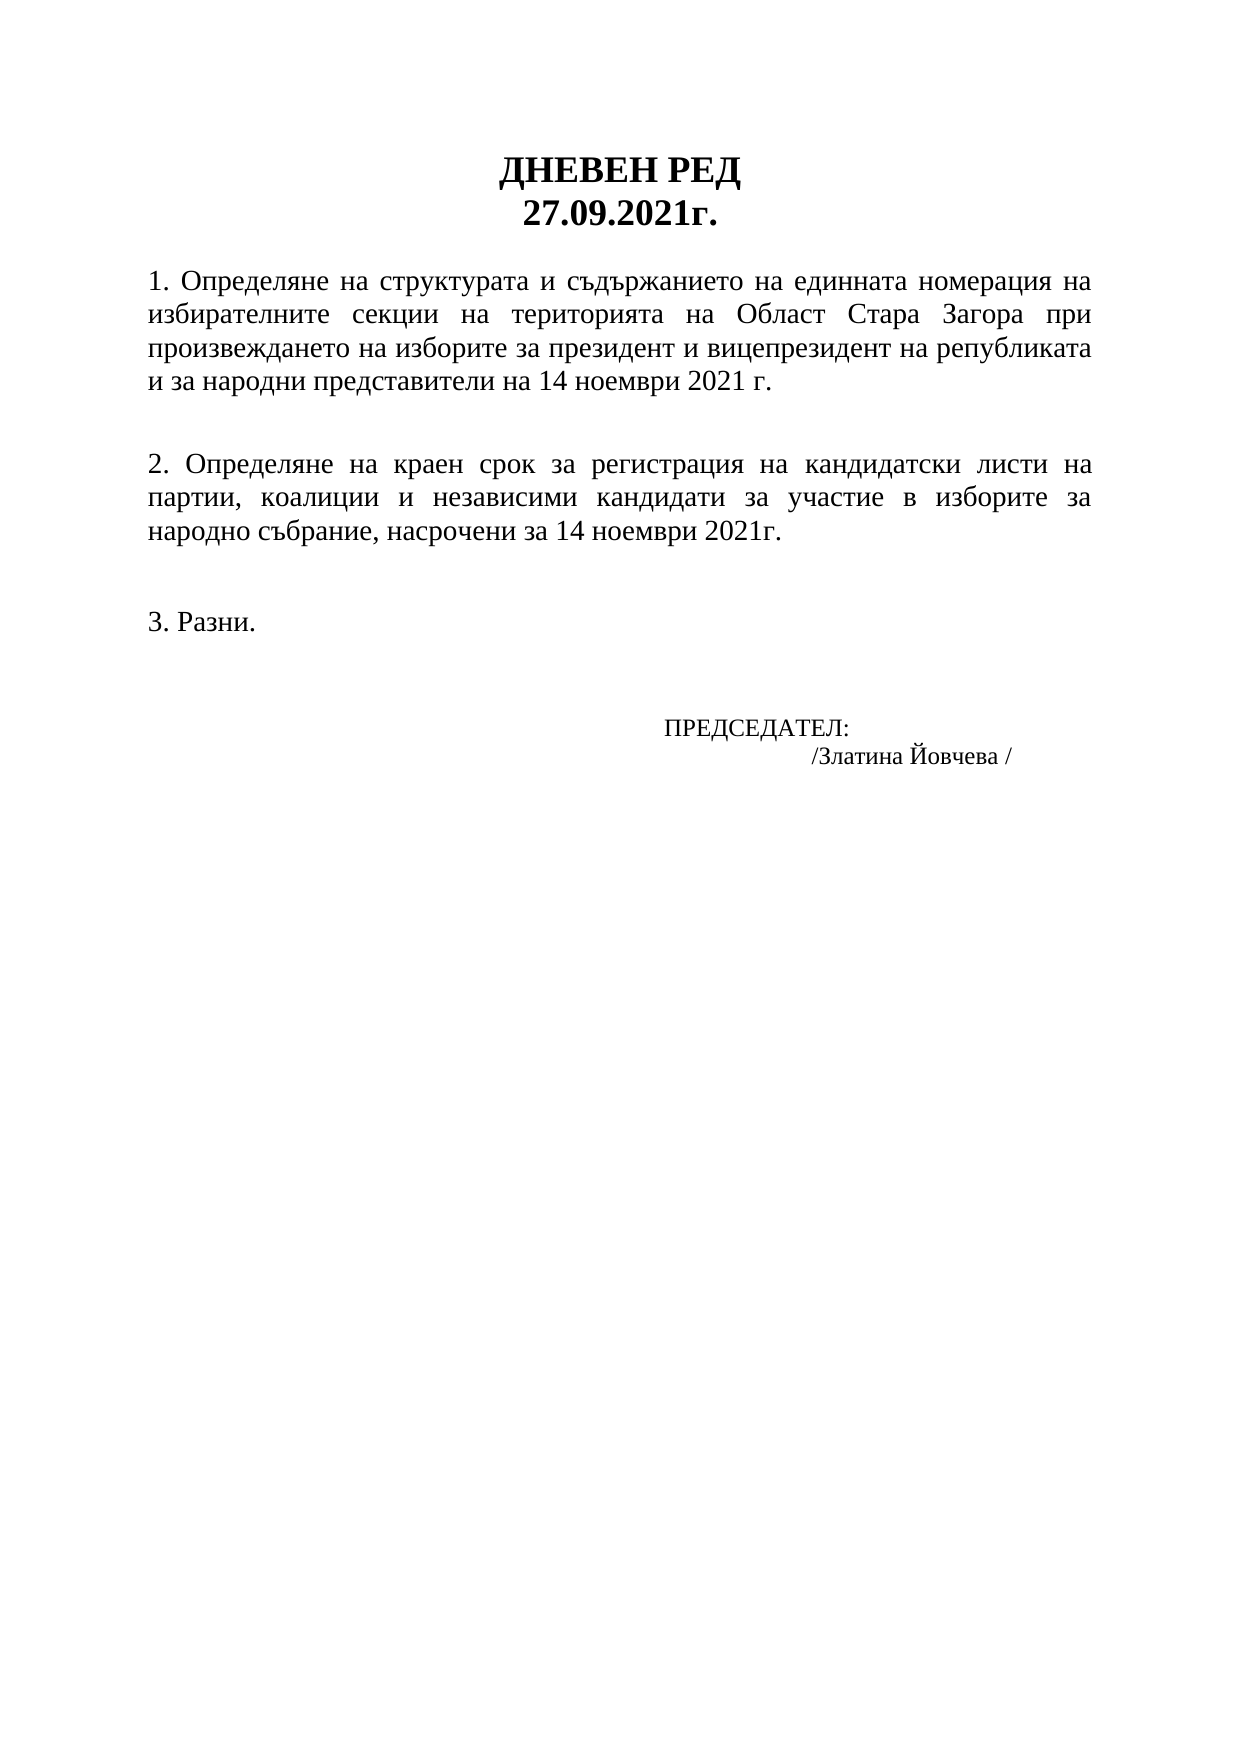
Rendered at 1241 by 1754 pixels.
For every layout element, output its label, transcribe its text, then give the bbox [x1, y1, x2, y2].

text 27.09.2021г. [148, 191, 1093, 234]
text /Златина Йовчева / [148, 741, 1093, 770]
text 3. Разни. [148, 604, 1093, 638]
text ДНЕВЕН РЕД [148, 148, 1093, 191]
text ПРЕДСЕДАТЕЛ: [575, 713, 1093, 741]
text 2. Определяне на краен срок за регистрация на кандидатски листи на партии, коалиции и независими кандидати за участие в изборите за народно събрание, насрочени за 14 ноември 2021г. [148, 446, 1093, 547]
text 1. Определяне на структурата и съдържанието на единната номерация на избирателните секции на територията на Област Стара Загора при произвеждането на изборите за президент и вицепрезидент на републиката и за народни представители на 14 ноември 2021 г. [148, 263, 1093, 397]
